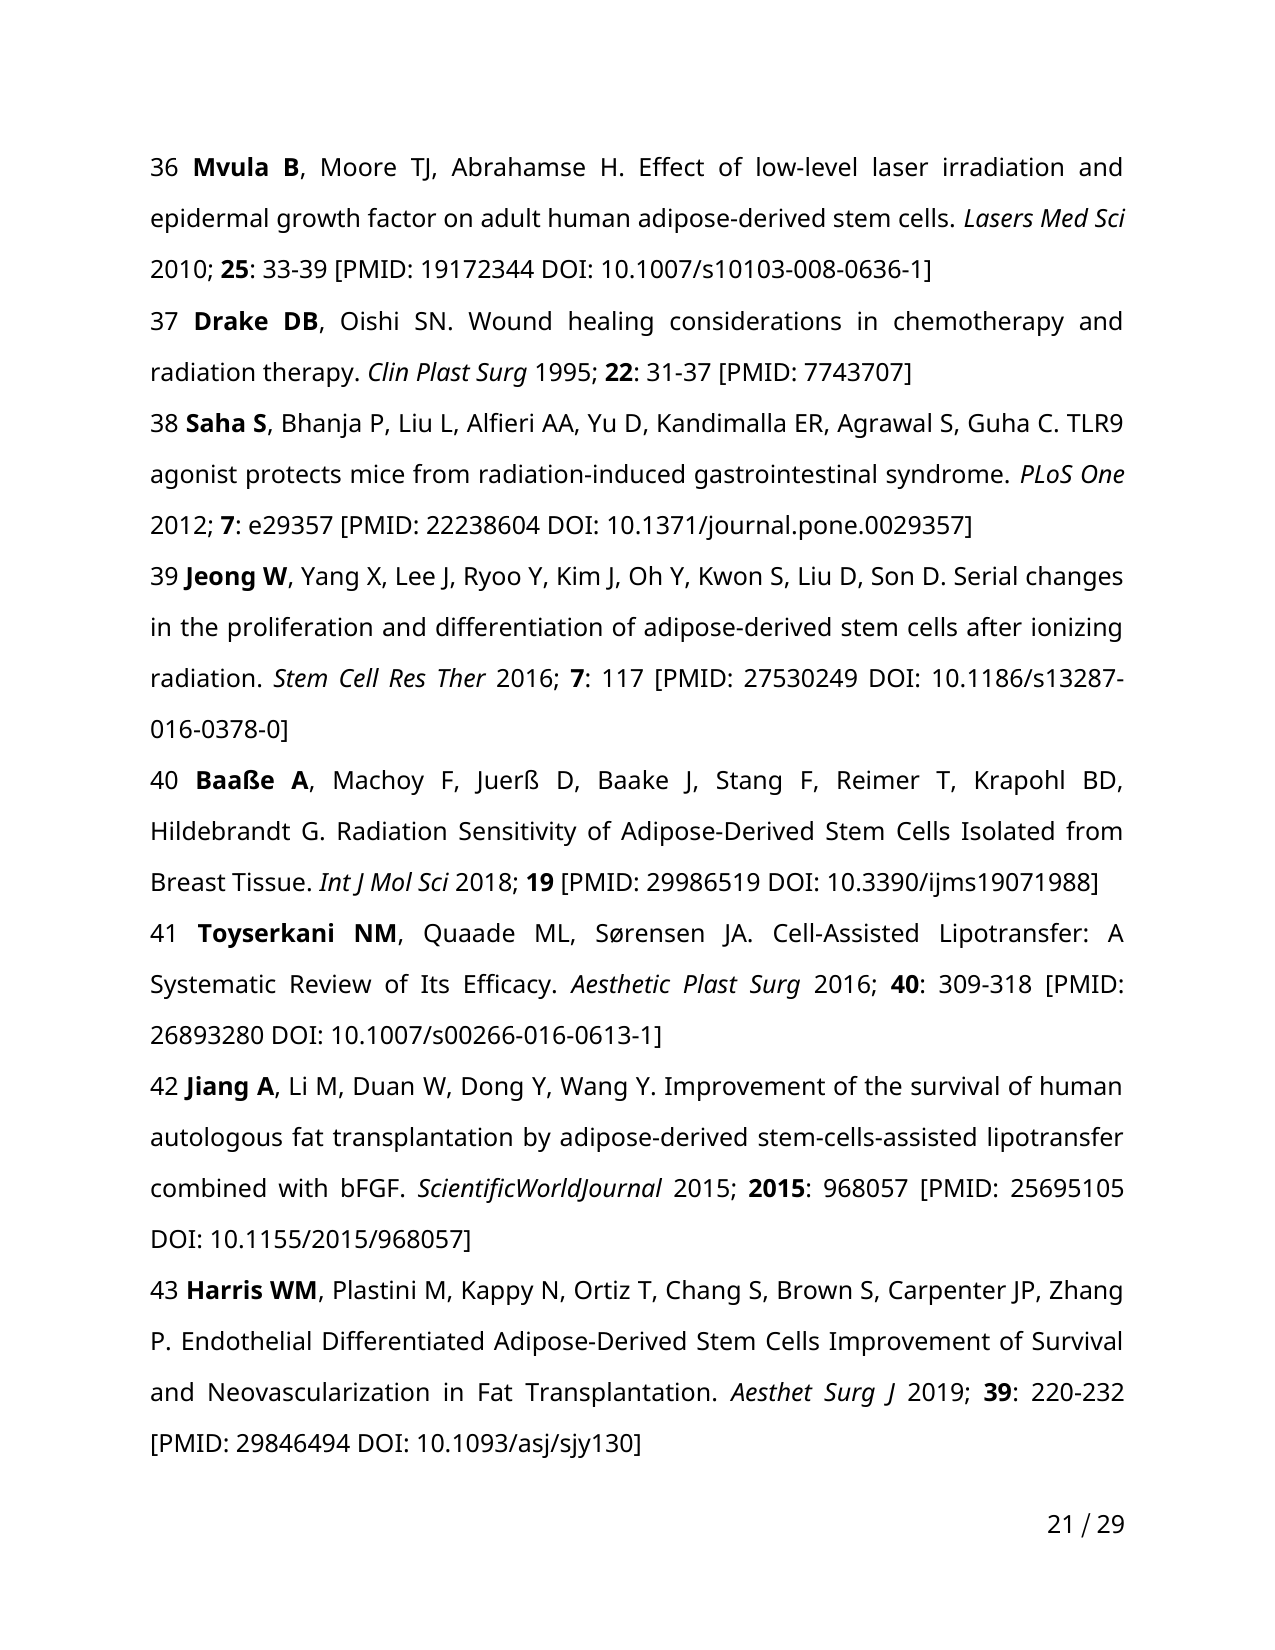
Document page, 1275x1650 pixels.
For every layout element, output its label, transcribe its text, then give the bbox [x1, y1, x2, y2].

text 41 Toyserkani NM, Quaade ML, Sørensen JA. Cell-Assisted Lipotransfer: A Systematic Review of Its Efficacy. Aesthetic Plast Surg 2016; 40: 309-318 [PMID: 26893280 DOI: 10.1007/s00266-016-0613-1] [150, 916, 1125, 1052]
text 36 Mvula B, Moore TJ, Abrahamse H. Effect of low-level laser irradiation and epidermal growth factor on adult human adipose-derived stem cells. Lasers Med Sci 2010; 25: 33-39 [PMID: 19172344 DOI: 10.1007/s10103-008-0636-1] [150, 150, 1125, 286]
text 38 Saha S, Bhanja P, Liu L, Alfieri AA, Yu D, Kandimalla ER, Agrawal S, Guha C. TLR9 agonist protects mice from radiation-induced gastrointestinal syndrome. PLoS One 2012; 7: e29357 [PMID: 22238604 DOI: 10.1371/journal.pone.0029357] [150, 405, 1125, 541]
text 42 Jiang A, Li M, Duan W, Dong Y, Wang Y. Improvement of the survival of human autologous fat transplantation by adipose-derived stem-cells-assisted lipotransfer combined with bFGF. ScientificWorldJournal 2015; 2015: 968057 [PMID: 25695105 DOI: 10.1155/2015/968057] [150, 1069, 1125, 1256]
text 43 Harris WM, Plastini M, Kappy N, Ortiz T, Chang S, Brown S, Carpenter JP, Zhang P. Endothelial Differentiated Adipose-Derived Stem Cells Improvement of Survival and Neovascularization in Fat Transplantation. Aesthet Surg J 2019; 39: 220-232 [PMID: 29846494 DOI: 10.1093/asj/sjy130] [150, 1273, 1125, 1460]
text 37 Drake DB, Oishi SN. Wound healing considerations in chemotherapy and radiation therapy. Clin Plast Surg 1995; 22: 31-37 [PMID: 7743707] [150, 303, 1125, 388]
text 39 Jeong W, Yang X, Lee J, Ryoo Y, Kim J, Oh Y, Kwon S, Liu D, Son D. Serial changes in the proliferation and differentiation of adipose-derived stem cells after ionizing radiation. Stem Cell Res Ther 2016; 7: 117 [PMID: 27530249 DOI: 10.1186/s13287-016-0378-0] [150, 558, 1125, 746]
text 40 Baaße A, Machoy F, Juerß D, Baake J, Stang F, Reimer T, Krapohl BD, Hildebrandt G. Radiation Sensitivity of Adipose-Derived Stem Cells Isolated from Breast Tissue. Int J Mol Sci 2018; 19 [PMID: 29986519 DOI: 10.3390/ijms19071988] [150, 762, 1125, 899]
